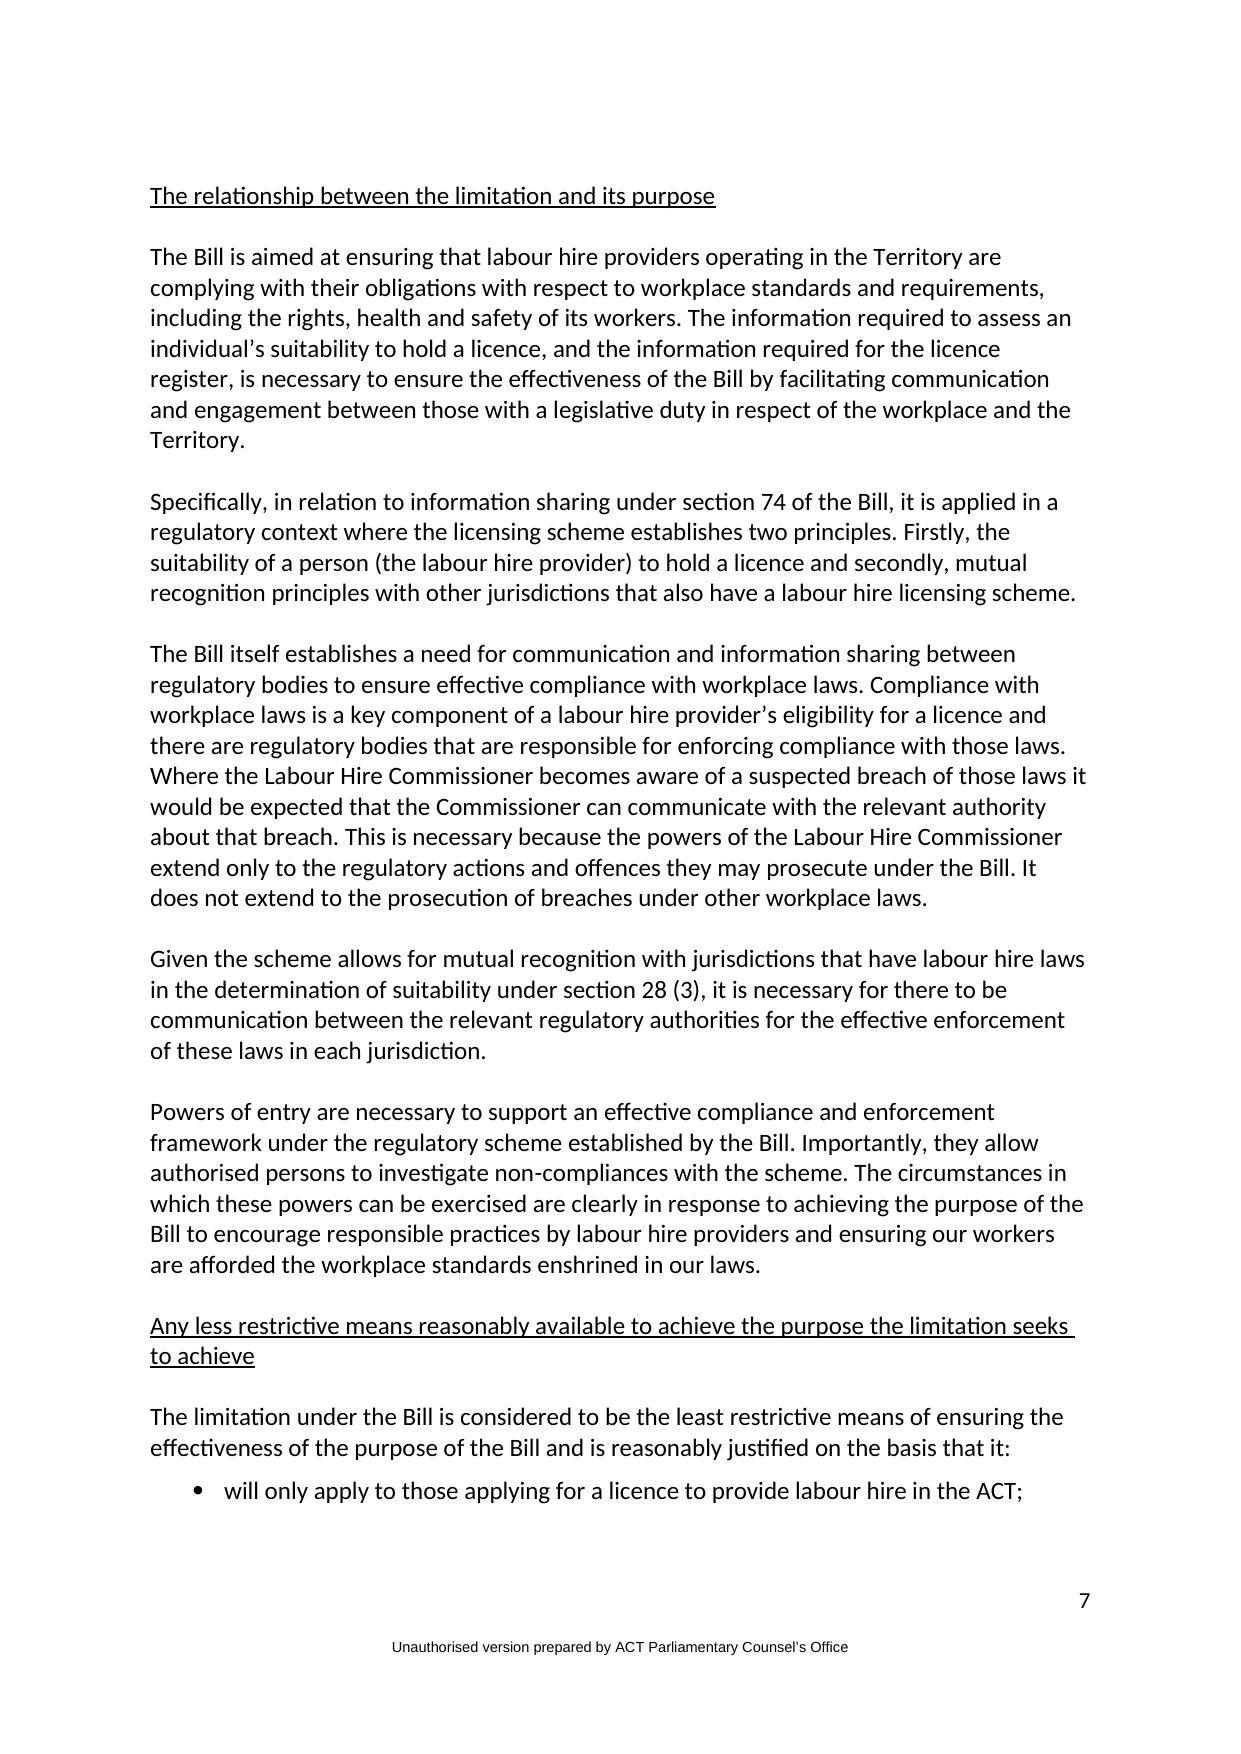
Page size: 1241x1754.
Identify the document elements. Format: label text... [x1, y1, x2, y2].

list will only apply to those applying for a licence to provide labour hire in the ACT; [194, 1475, 1090, 1505]
text Any less restrictive means reasonably available to achieve the purpose the limitation seeks to achieve [150, 1310, 1090, 1371]
text The relationship between the limitation and its purpose [150, 181, 1090, 211]
text Specifically, in relation to information sharing under section 74 of the Bill, it is applied in a regulatory context where the licensing scheme establishes two principles. Firstly, the suitability of a person (the labour hire provider) to hold a licence and secondly, mutual recognition principles with other jurisdictions that also have a labour hire licensing scheme. [150, 486, 1090, 608]
text The Bill is aimed at ensuring that labour hire providers operating in the Territory are complying with their obligations with respect to workplace standards and requirements, including the rights, health and safety of its workers. The information required to assess an individual’s suitability to hold a licence, and the information required for the licence register, is necessary to ensure the effectiveness of the Bill by facilitating communication and engagement between those with a legislative duty in respect of the workplace and the Territory. [150, 242, 1090, 455]
text Powers of entry are necessary to support an effective compliance and enforcement framework under the regulatory scheme established by the Bill. Importantly, they allow authorised persons to investigate non-compliances with the scheme. The circumstances in which these powers can be exercised are clearly in response to achieving the purpose of the Bill to encourage responsible practices by labour hire providers and ensuring our workers are afforded the workplace standards enshrined in our laws. [150, 1096, 1090, 1279]
text The limitation under the Bill is considered to be the least restrictive means of ensuring the effectiveness of the purpose of the Bill and is reasonably justified on the basis that it: [150, 1401, 1090, 1462]
text Given the scheme allows for mutual recognition with jurisdictions that have labour hire laws in the determination of suitability under section 28 (3), it is necessary for there to be communication between the relevant regulatory authorities for the effective enforcement of these laws in each jurisdiction. [150, 943, 1090, 1066]
text The Bill itself establishes a need for communication and information sharing between regulatory bodies to ensure effective compliance with workplace laws. Compliance with workplace laws is a key component of a labour hire provider’s eligibility for a licence and there are regulatory bodies that are responsible for enforcing compliance with those laws. Where the Labour Hire Commissioner becomes aware of a suspected breach of those laws it would be expected that the Commissioner can communicate with the relevant authority about that breach. This is necessary because the powers of the Labour Hire Commissioner extend only to the regulatory actions and offences they may prosecute under the Bill. It does not extend to the prosecution of breaches under other workplace laws. [150, 638, 1090, 913]
